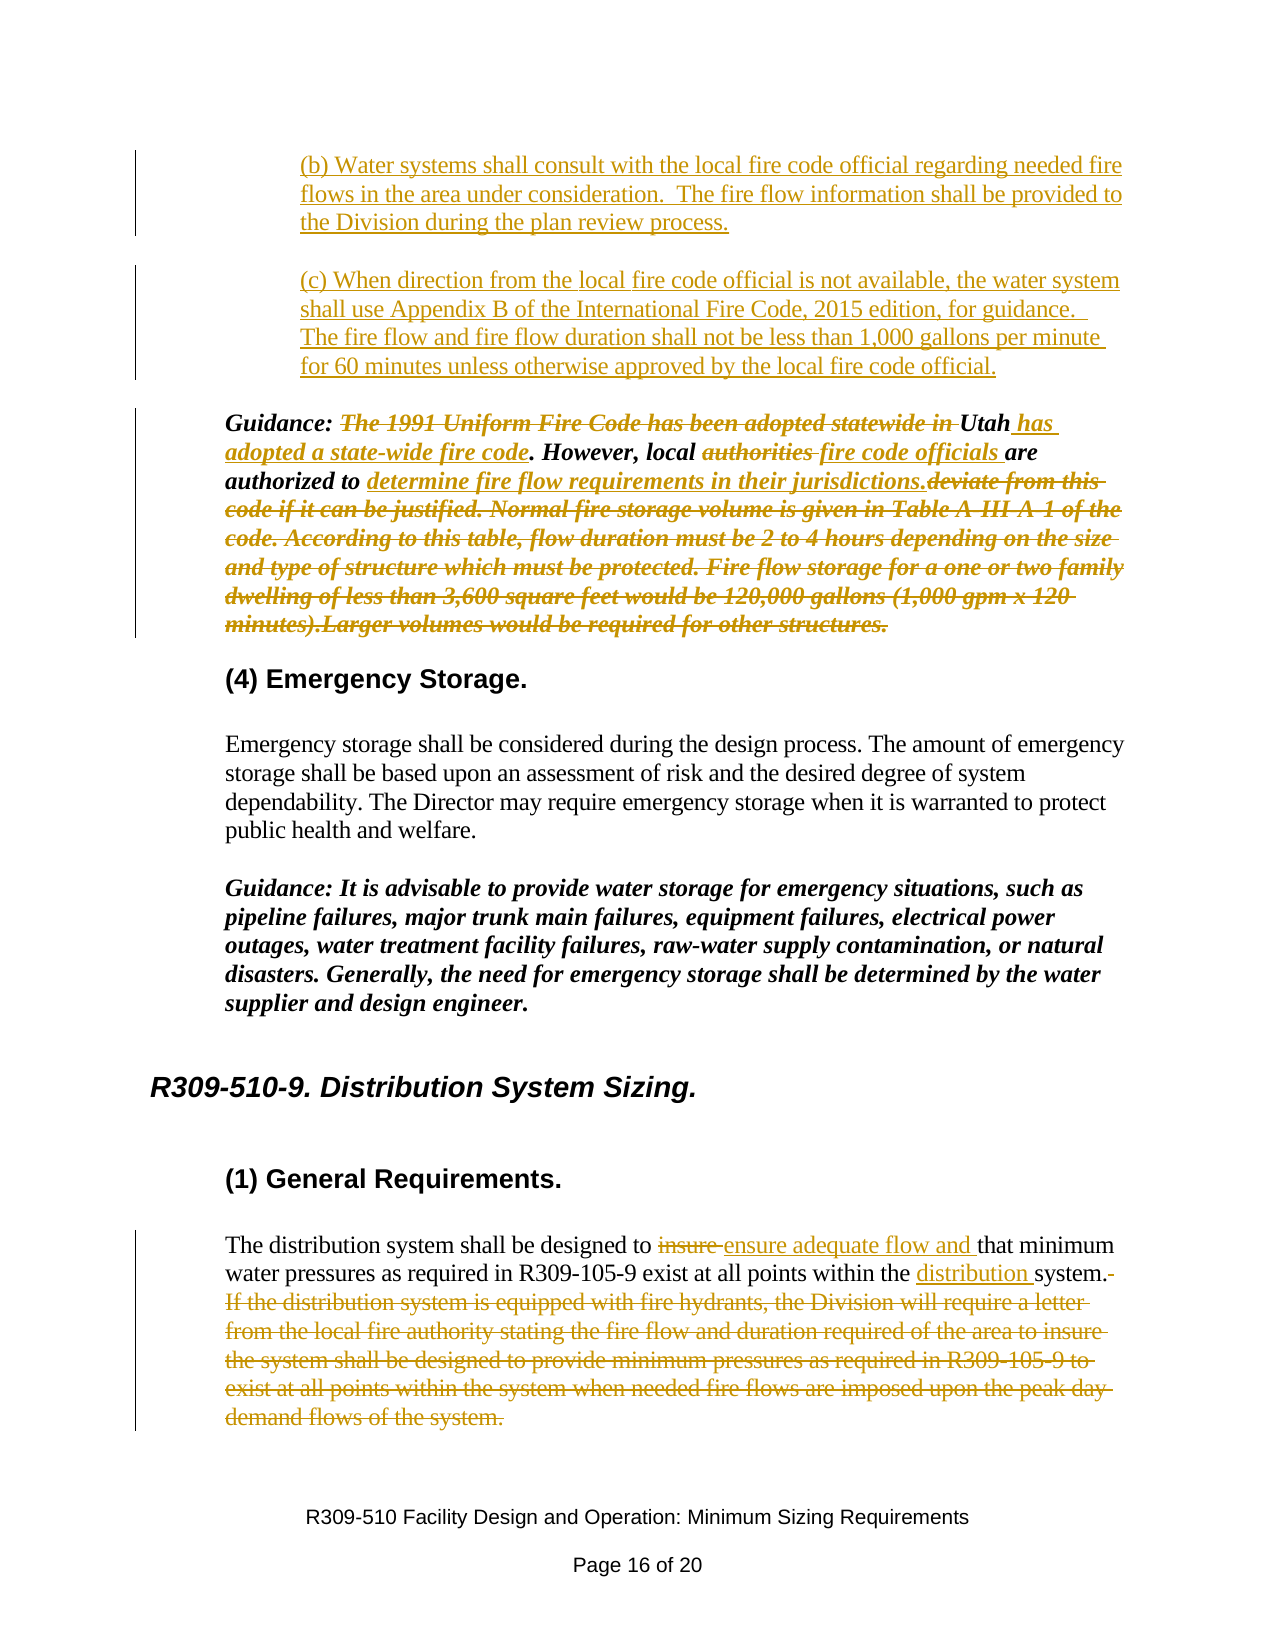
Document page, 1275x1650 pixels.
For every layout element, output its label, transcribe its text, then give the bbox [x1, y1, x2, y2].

subtitle (1) General Requirements. [225, 1163, 1125, 1195]
subtitle R309-510-9. Distribution System Sizing. [150, 1070, 1125, 1104]
text Emergency storage shall be considered during the design process. The amount of emergency storage shall be based upon an assessment of risk and the desired degree of system dependability. The Director may require emergency storage when it is warranted to protect public health and welfare. [225, 729, 1125, 844]
subtitle (4) Emergency Storage. [225, 663, 1125, 694]
text Guidance: Utah. However, local are authorized to [225, 408, 1125, 638]
text The distribution system shall be designed to that minimum water pressures as required in R309-105-9 exist at all points within the system. [225, 1230, 1125, 1431]
text Guidance: It is advisable to provide water storage for emergency situations, such as pipeline failures, major trunk main failures, equipment failures, electrical power outages, water treatment facility failures, raw-water supply contamination, or natural disasters. Generally, the need for emergency storage shall be determined by the water supplier and design engineer. [225, 873, 1125, 1017]
